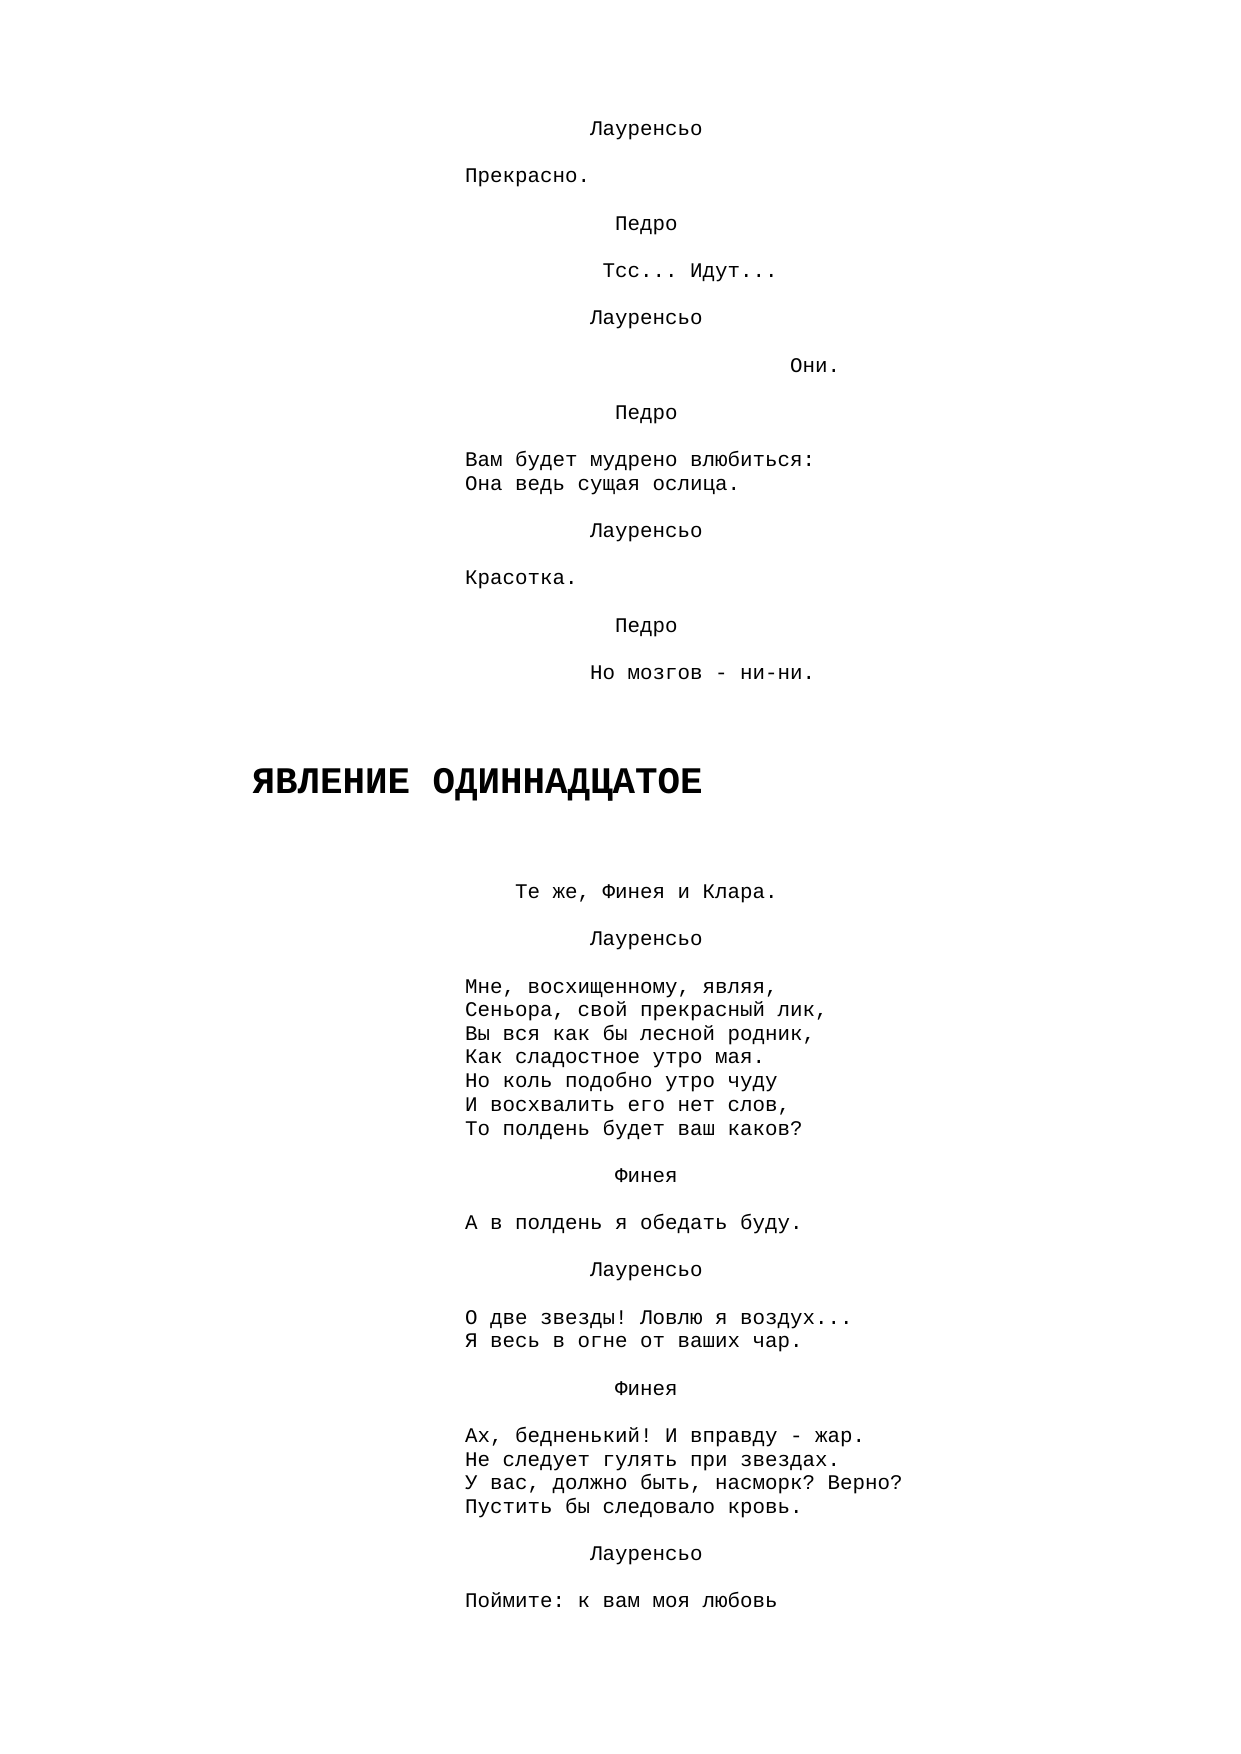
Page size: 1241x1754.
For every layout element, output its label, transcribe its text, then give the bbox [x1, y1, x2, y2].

text О две звезды! Ловлю я воздух... [177, 1307, 1152, 1330]
text Но коль подобно утро чуду [177, 1070, 1152, 1094]
text Те же, Финея и Клара. [177, 881, 1152, 905]
text Педро [177, 402, 1152, 426]
text Лауренсьо [177, 1259, 1152, 1283]
text Не следует гулять при звездах. [177, 1448, 1152, 1472]
text Финея [177, 1378, 1152, 1401]
text То полдень будет ваш каков? [177, 1117, 1152, 1141]
text Мне, восхищенному, являя, [177, 976, 1152, 999]
text Поймите: к вам моя любовь [177, 1590, 1152, 1614]
text Лауренсьо [177, 520, 1152, 544]
text Вам будет мудрено влюбиться: [177, 449, 1152, 473]
text Ах, бедненький! И вправду - жар. [177, 1425, 1152, 1448]
text Сеньора, свой прекрасный лик, [177, 999, 1152, 1023]
text Я весь в огне от ваших чар. [177, 1330, 1152, 1354]
text Тсс... Идут... [177, 260, 1152, 284]
text Лауренсьо [177, 118, 1152, 142]
text Лауренсьо [177, 1543, 1152, 1567]
text И восхвалить его нет слов, [177, 1094, 1152, 1117]
text А в полдень я обедать буду. [177, 1212, 1152, 1236]
text Вы вся как бы лесной родник, [177, 1023, 1152, 1047]
text Красотка. [177, 567, 1152, 591]
text Как сладостное утро мая. [177, 1047, 1152, 1070]
text Но мозгов - ни-ни. [177, 662, 1152, 686]
text Финея [177, 1165, 1152, 1188]
text Педро [177, 615, 1152, 638]
text Прекрасно. [177, 165, 1152, 189]
text Лауренсьо [177, 307, 1152, 331]
text Они. [177, 354, 1152, 378]
text Лауренсьо [177, 928, 1152, 952]
subtitle ЯВЛЕНИЕ ОДИННАДЦАТОЕ [252, 762, 1152, 804]
text У вас, должно быть, насморк? Верно? [177, 1472, 1152, 1496]
text Она ведь сущая ослица. [177, 473, 1152, 496]
text Пустить бы следовало кровь. [177, 1496, 1152, 1519]
text Педро [177, 213, 1152, 236]
